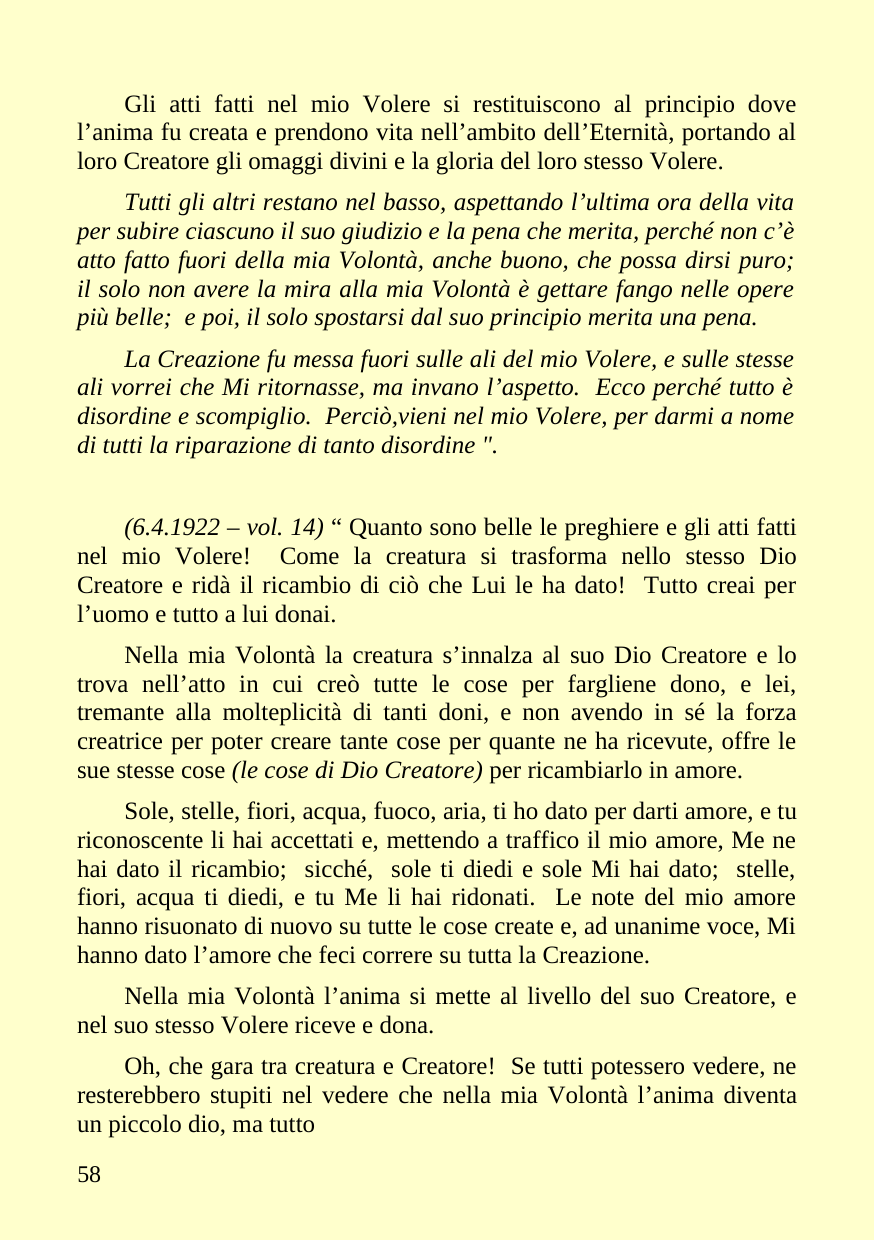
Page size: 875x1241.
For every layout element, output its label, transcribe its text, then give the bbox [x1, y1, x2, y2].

text (6.4.1922 – vol. 14) “ Quanto sono belle le preghiere e gli atti fatti nel mio Volere! Come la creatura si trasforma nello stesso Dio Creatore e ridà il ricambio di ciò che Lui le ha dato! Tutto creai per l’uomo e tutto a lui donai. [77, 512, 797, 627]
text Tutti gli altri restano nel basso, aspettando l’ultima ora della vita per subire ciascuno il suo giudizio e la pena che merita, perché non c’è atto fatto fuori della mia Volontà, anche buono, che possa dirsi puro; il solo non avere la mira alla mia Volontà è gettare fango nelle opere più belle; e poi, il solo spostarsi dal suo principio merita una pena. [77, 187, 797, 331]
text La Creazione fu messa fuori sulle ali del mio Volere, e sulle stesse ali vorrei che Mi ritornasse, ma invano l’aspetto. Ecco perché tutto è disordine e scompiglio. Perciò,vieni nel mio Volere, per darmi a nome di tutti la riparazione di tanto disordine ". [77, 344, 797, 459]
text Nella mia Volontà l’anima si mette al livello del suo Creatore, e nel suo stesso Volere riceve e dona. [77, 981, 797, 1039]
text Nella mia Volontà la creatura s’innalza al suo Dio Creatore e lo trova nell’atto in cui creò tutte le cose per fargliene dono, e lei, tremante alla molteplicità di tanti doni, e non avendo in sé la forza creatrice per poter creare tante cose per quante ne ha ricevute, offre le sue stesse cose (le cose di Dio Creatore) per ricambiarlo in amore. [77, 640, 797, 784]
text Oh, che gara tra creatura e Creatore! Se tutti potessero vedere, ne resterebbero stupiti nel vedere che nella mia Volontà l’anima diventa un piccolo dio, ma tutto [77, 1051, 797, 1137]
text Sole, stelle, fiori, acqua, fuoco, aria, ti ho dato per darti amore, e tu riconoscente li hai accettati e, mettendo a traffico il mio amore, Me ne hai dato il ricambio; sicché, sole ti diedi e sole Mi hai dato; stelle, fiori, acqua ti diedi, e tu Me li hai ridonati. Le note del mio amore hanno risuonato di nuovo su tutte le cose create e, ad unanime voce, Mi hanno dato l’amore che feci correre su tutta la Creazione. [77, 796, 797, 969]
text Gli atti fatti nel mio Volere si restituiscono al principio dove l’anima fu creata e prendono vita nell’ambito dell’Eternità, portando al loro Creatore gli omaggi divini e la gloria del loro stesso Volere. [77, 89, 797, 175]
